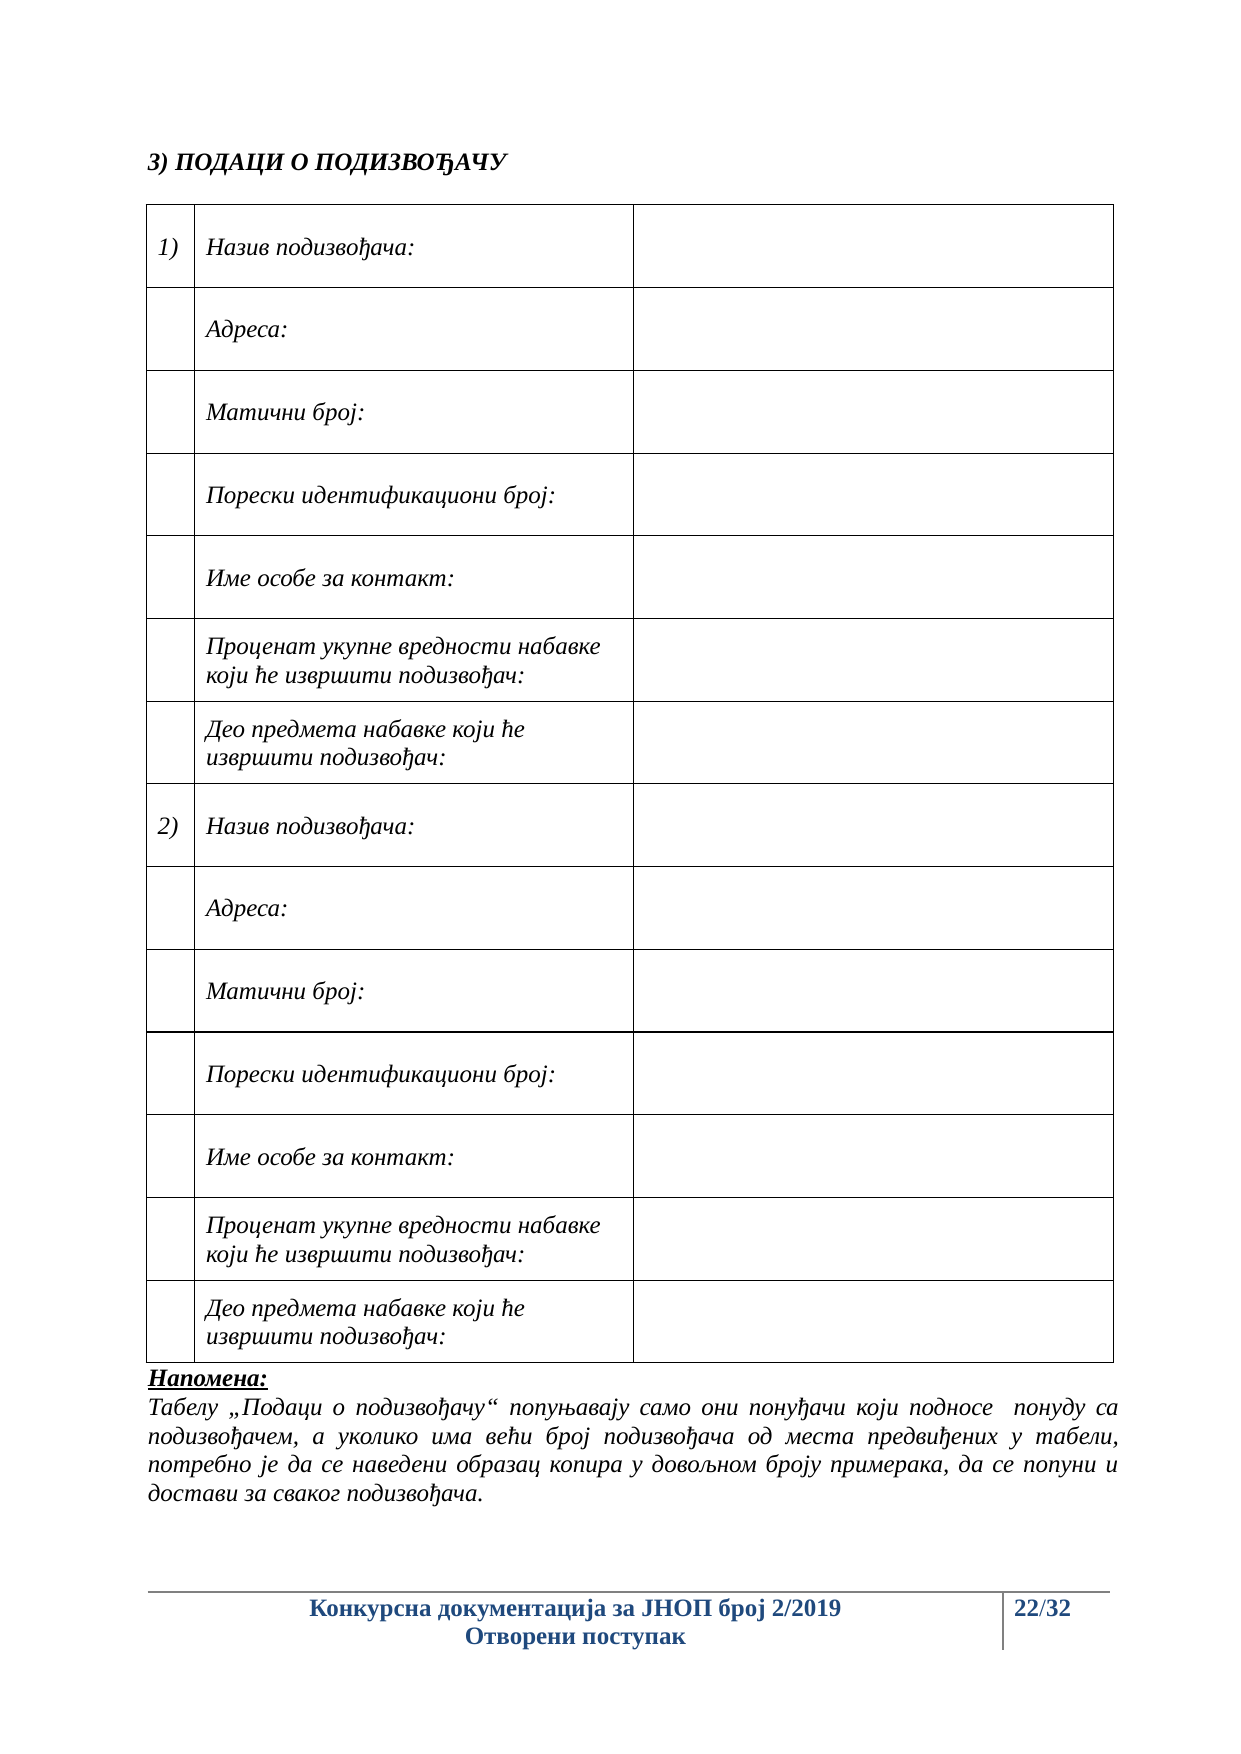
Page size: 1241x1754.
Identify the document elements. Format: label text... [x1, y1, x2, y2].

table_cell [634, 371, 1113, 452]
table_cell [147, 619, 194, 701]
table_cell Проценат укупне вредности набавке који ће извршити подизвођач: [195, 1198, 633, 1279]
table_cell [634, 1033, 1113, 1114]
table_cell [147, 288, 194, 370]
table_cell [634, 867, 1113, 949]
table_cell Матични број: [195, 371, 633, 452]
table_cell [147, 1033, 194, 1114]
table_cell [147, 371, 194, 452]
table_header 1) [147, 205, 194, 287]
table_cell [634, 619, 1113, 701]
table_cell [147, 950, 194, 1031]
table_cell Адреса: [195, 288, 633, 370]
table_cell [634, 950, 1113, 1031]
table_cell Адреса: [195, 867, 633, 949]
table_cell [634, 784, 1113, 866]
table_cell [147, 867, 194, 949]
table_cell Име особе за контакт: [195, 536, 633, 618]
table_cell Матични број: [195, 950, 633, 1031]
table_cell Порески идентификациони број: [195, 454, 633, 535]
text Напомена: [148, 1363, 1122, 1392]
table_cell [634, 1198, 1113, 1279]
table_cell [147, 702, 194, 783]
table_cell [147, 536, 194, 618]
table_cell Проценат укупне вредности набавке који ће извршити подизвођач: [195, 619, 633, 701]
text 3) ПОДАЦИ О ПОДИЗВОЂАЧУ [148, 147, 1122, 176]
table_cell [147, 1198, 194, 1279]
table_cell [634, 702, 1113, 783]
table_cell [634, 1115, 1113, 1197]
table_cell [147, 454, 194, 535]
table_cell Део предмета набавке који ће извршити подизвођач: [195, 1281, 633, 1362]
table_cell [634, 288, 1113, 370]
table_cell Порески идентификациони број: [195, 1033, 633, 1114]
table_cell [147, 1115, 194, 1197]
table_cell [147, 1281, 194, 1362]
table_cell [634, 1281, 1113, 1362]
table_cell Назив подизвођача: [195, 784, 633, 866]
table_cell Име особе за контакт: [195, 1115, 633, 1197]
text Табелу „Подаци о подизвођачу“ попуњавају само они понуђачи који подносе понуду са подизвођачем, а уколико има већи број подизвођача од места предвиђених у табели, потребно је да се наведени образац копира у довољном броју примерака, да се попуни и достави за сваког подизвођача. [148, 1392, 1122, 1507]
table_cell [634, 454, 1113, 535]
table_header Назив подизвођача: [195, 205, 633, 287]
table_cell Део предмета набавке који ће извршити подизвођач: [195, 702, 633, 783]
table_cell 2) [147, 784, 194, 866]
table_header [634, 205, 1113, 287]
table_cell [634, 536, 1113, 618]
